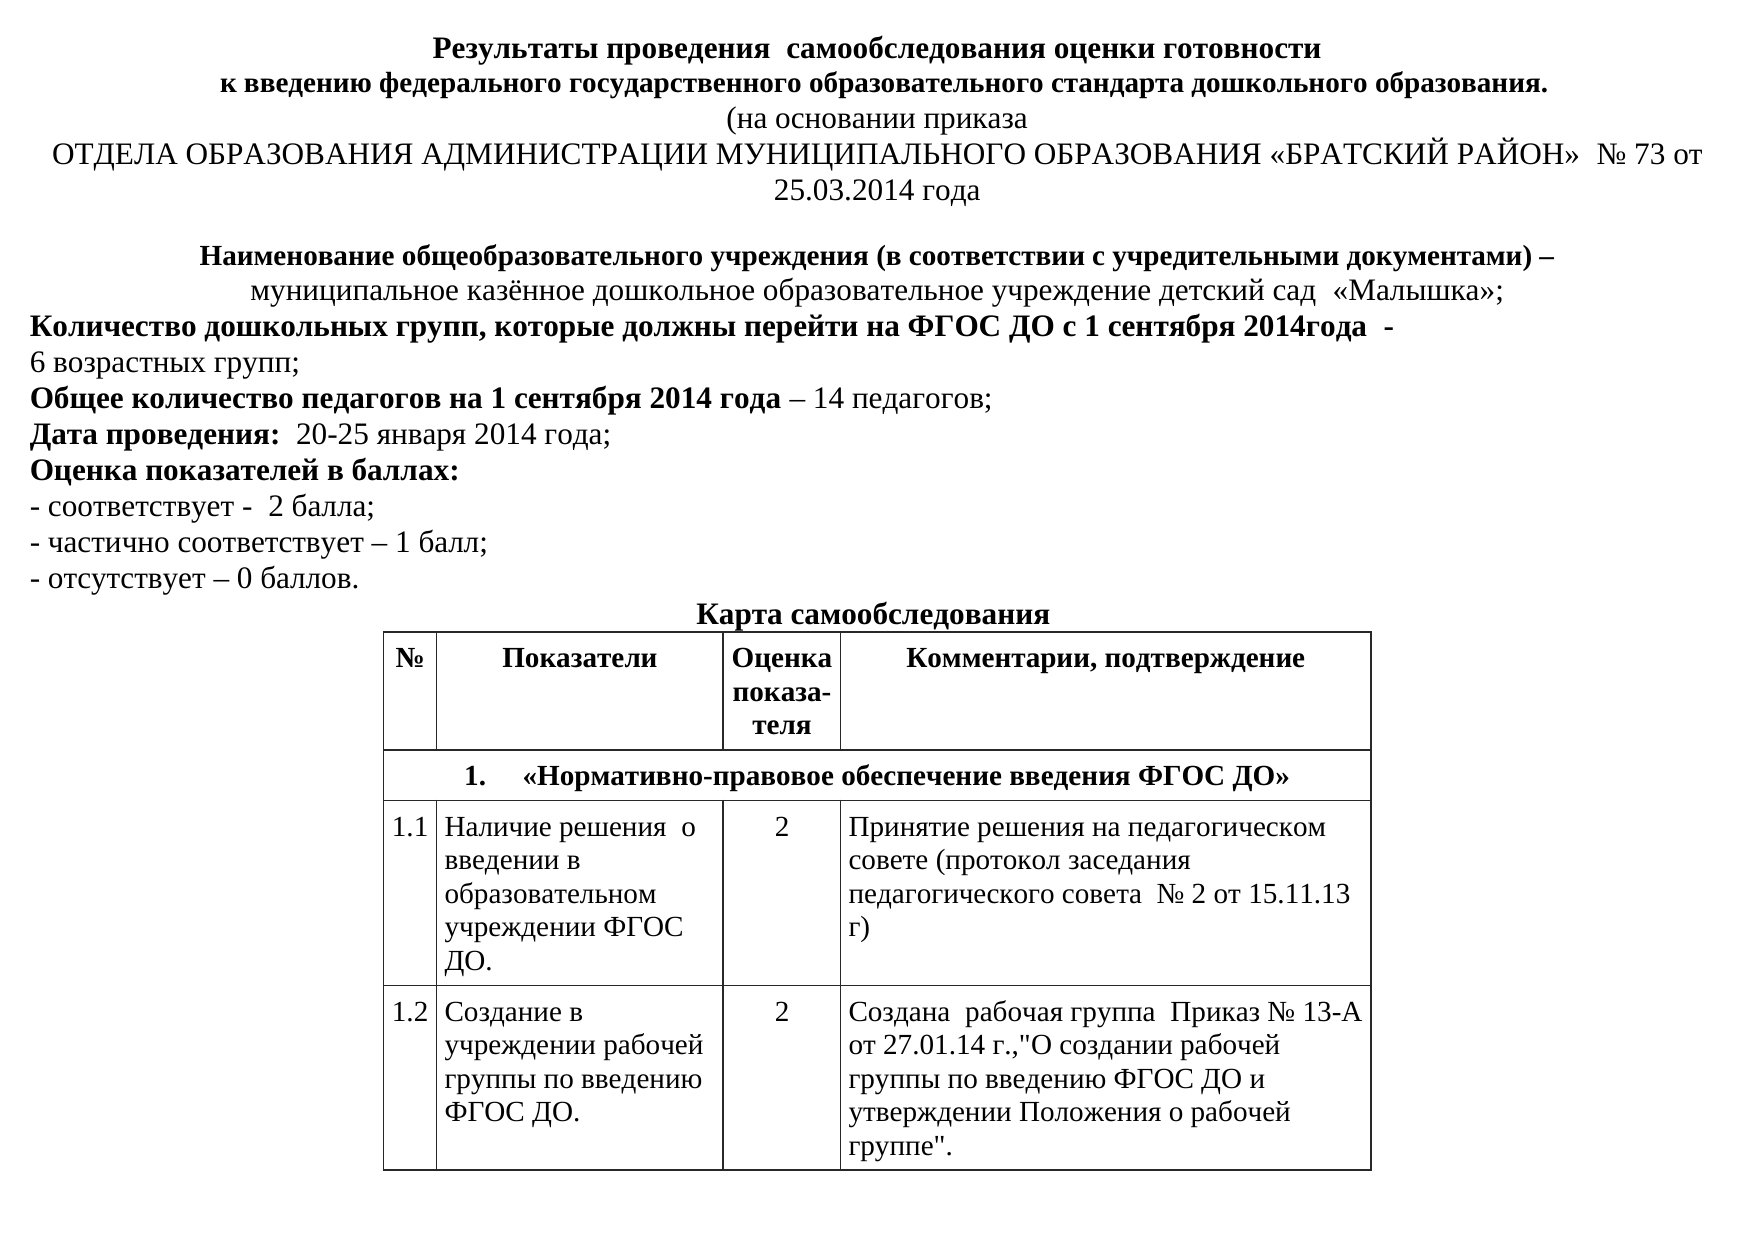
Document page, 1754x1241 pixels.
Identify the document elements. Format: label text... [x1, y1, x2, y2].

table_cell 1.1 [384, 801, 436, 984]
table_header Оценка показа-теля [724, 633, 840, 749]
table_cell Наличие решения о введении в образовательном учреждении ФГОС ДО. [437, 801, 722, 984]
table_header Показатели [437, 633, 722, 749]
table_cell Принятие решения на педагогическом совете (протокол заседания педагогического совета № 2 от 15.11.13 г) [841, 801, 1370, 984]
table_cell Создание в учреждении рабочей группы по введению ФГОС ДО. [437, 986, 722, 1169]
table_header № [384, 633, 436, 749]
table_cell 1. «Нормативно-правовое обеспечение введения ФГОС ДО» [384, 751, 1370, 799]
text Результаты проведения самообследования оценки готовности к введению федерального государственного образовательного стандарта дошкольного образования. (на основании приказа ОТДЕЛА ОБРАЗОВАНИЯ АДМИНИСТРАЦИИ МУНИЦИПАЛЬНОГО ОБРАЗОВАНИЯ «БРАТСКИЙ РАЙОН» № 73 от 25.03.2014 года Наименование общеобразовательного учреждения (в соответствии с учредительными документами) – муниципальное казённое дошкольное образовательное учреждение детский сад «Малышка»; [29, 29, 1724, 308]
table_cell 2 [724, 801, 840, 984]
table_header Комментарии, подтверждение [841, 633, 1370, 749]
text Карта самообследования [29, 595, 1724, 631]
table_cell Создана рабочая группа Приказ № 13-А от 27.01.14 г.,"О создании рабочей группы по введению ФГОС ДО и утверждении Положения о рабочей группе". [841, 986, 1370, 1169]
table_cell 2 [724, 986, 840, 1169]
text Количество дошкольных групп, которые должны перейти на ФГОС ДО с 1 сентября 2014года - 6 возрастных групп; Общее количество педагогов на 1 сентября 2014 года – 14 педагогов; Дата проведения: 20-25 января 2014 года; Оценка показателей в баллах: - cоответствует - 2 балла; - частично соответствует – 1 балл; - отсутствует – 0 баллов. [29, 308, 1724, 595]
table_cell 1.2 [384, 986, 436, 1169]
